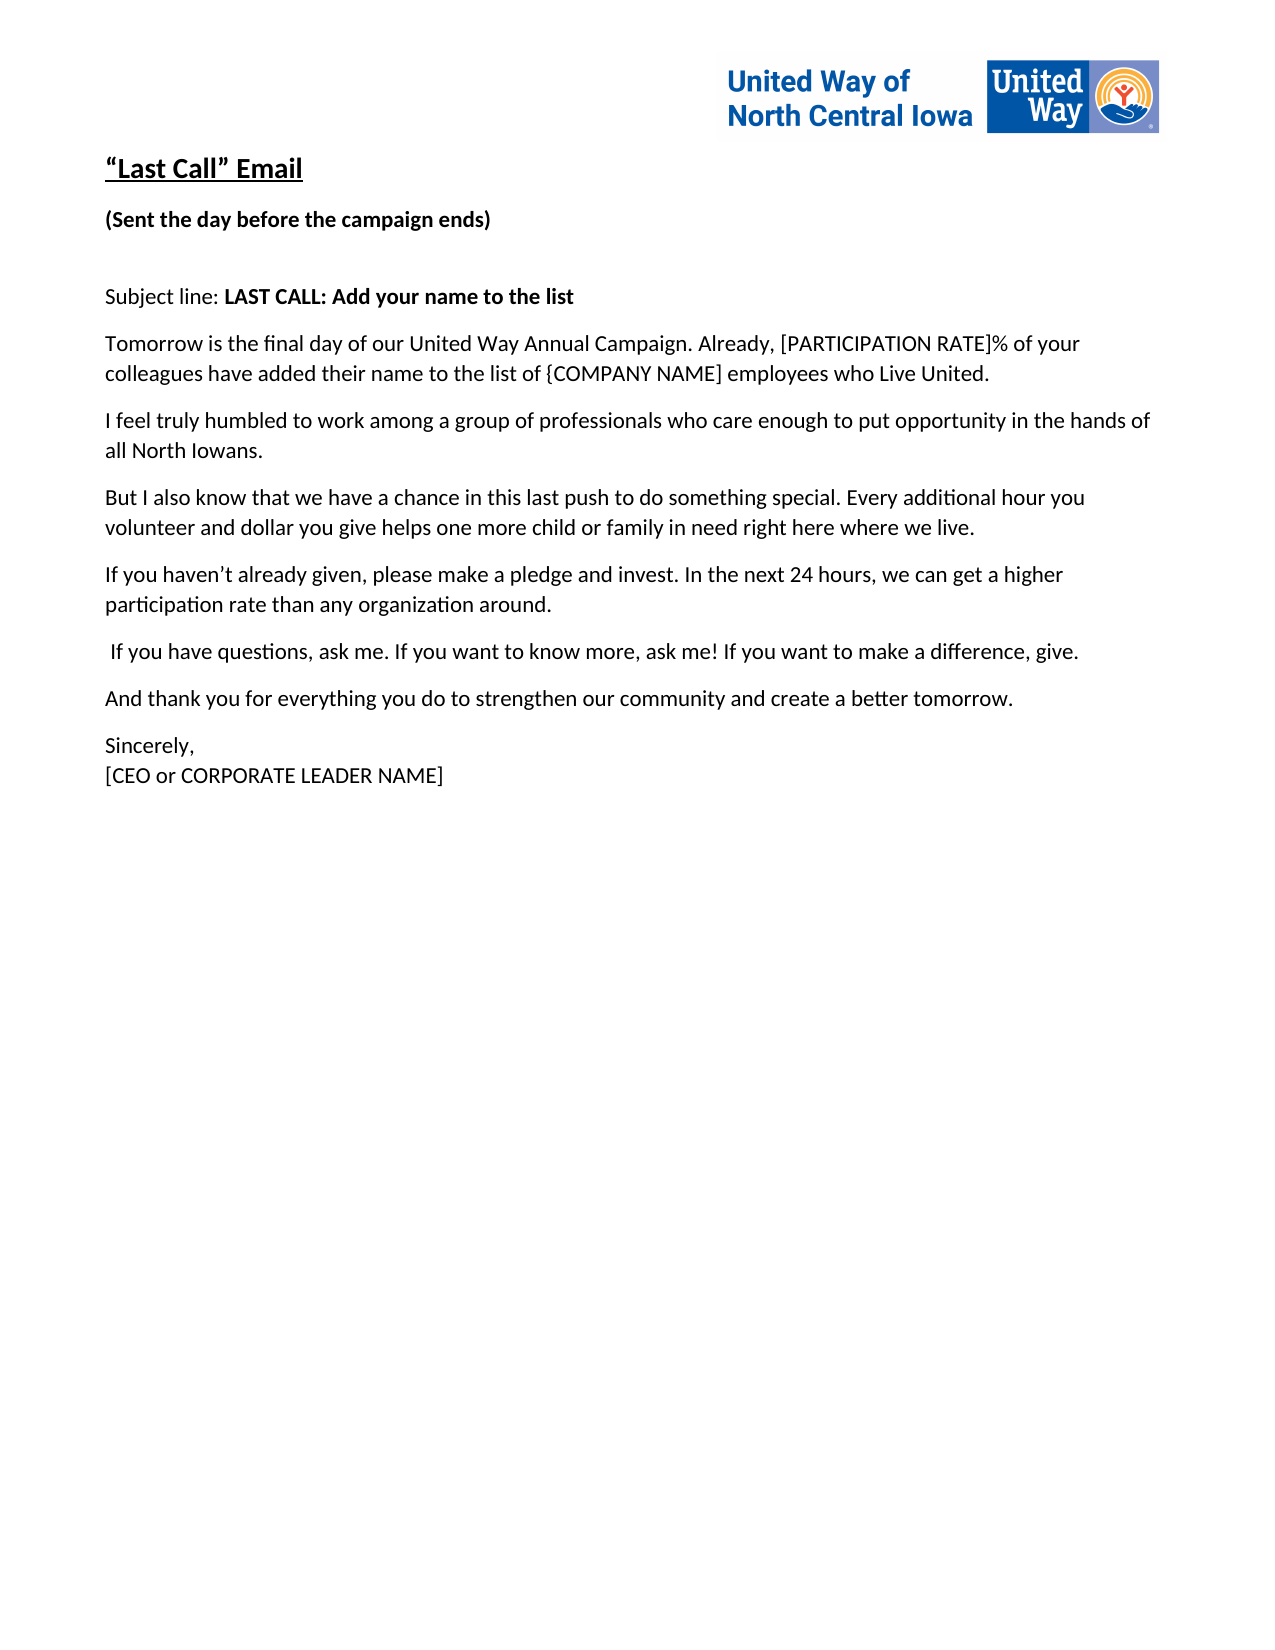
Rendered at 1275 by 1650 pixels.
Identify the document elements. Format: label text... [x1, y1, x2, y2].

text “Last Call” Email [105, 150, 1170, 186]
text And thank you for everything you do to strengthen our community and create a better tomorrow. [105, 684, 1170, 712]
text Sincerely, [CEO or CORPORATE LEADER NAME] [105, 731, 1170, 789]
text I feel truly humbled to work among a group of professionals who care enough to put opportunity in the hands of all North Iowans. [105, 406, 1170, 464]
text If you have questions, ask me. If you want to know more, ask me! If you want to make a difference, give. [105, 637, 1170, 665]
text Tomorrow is the final day of our United Way Annual Campaign. Already, [PARTICIPATION RATE]% of your colleagues have added their name to the list of {COMPANY NAME] employees who Live United. [105, 329, 1170, 387]
text (Sent the day before the campaign ends) [105, 205, 1170, 233]
text Subject line: LAST CALL: Add your name to the list [105, 282, 1170, 310]
text But I also know that we have a chance in this last push to do something special. Every additional hour you volunteer and dollar you give helps one more child or family in need right here where we live. [105, 483, 1170, 541]
text If you haven’t already given, please make a pledge and invest. In the next 24 hours, we can get a higher participation rate than any organization around. [105, 560, 1170, 618]
picture [715, 51, 1168, 142]
